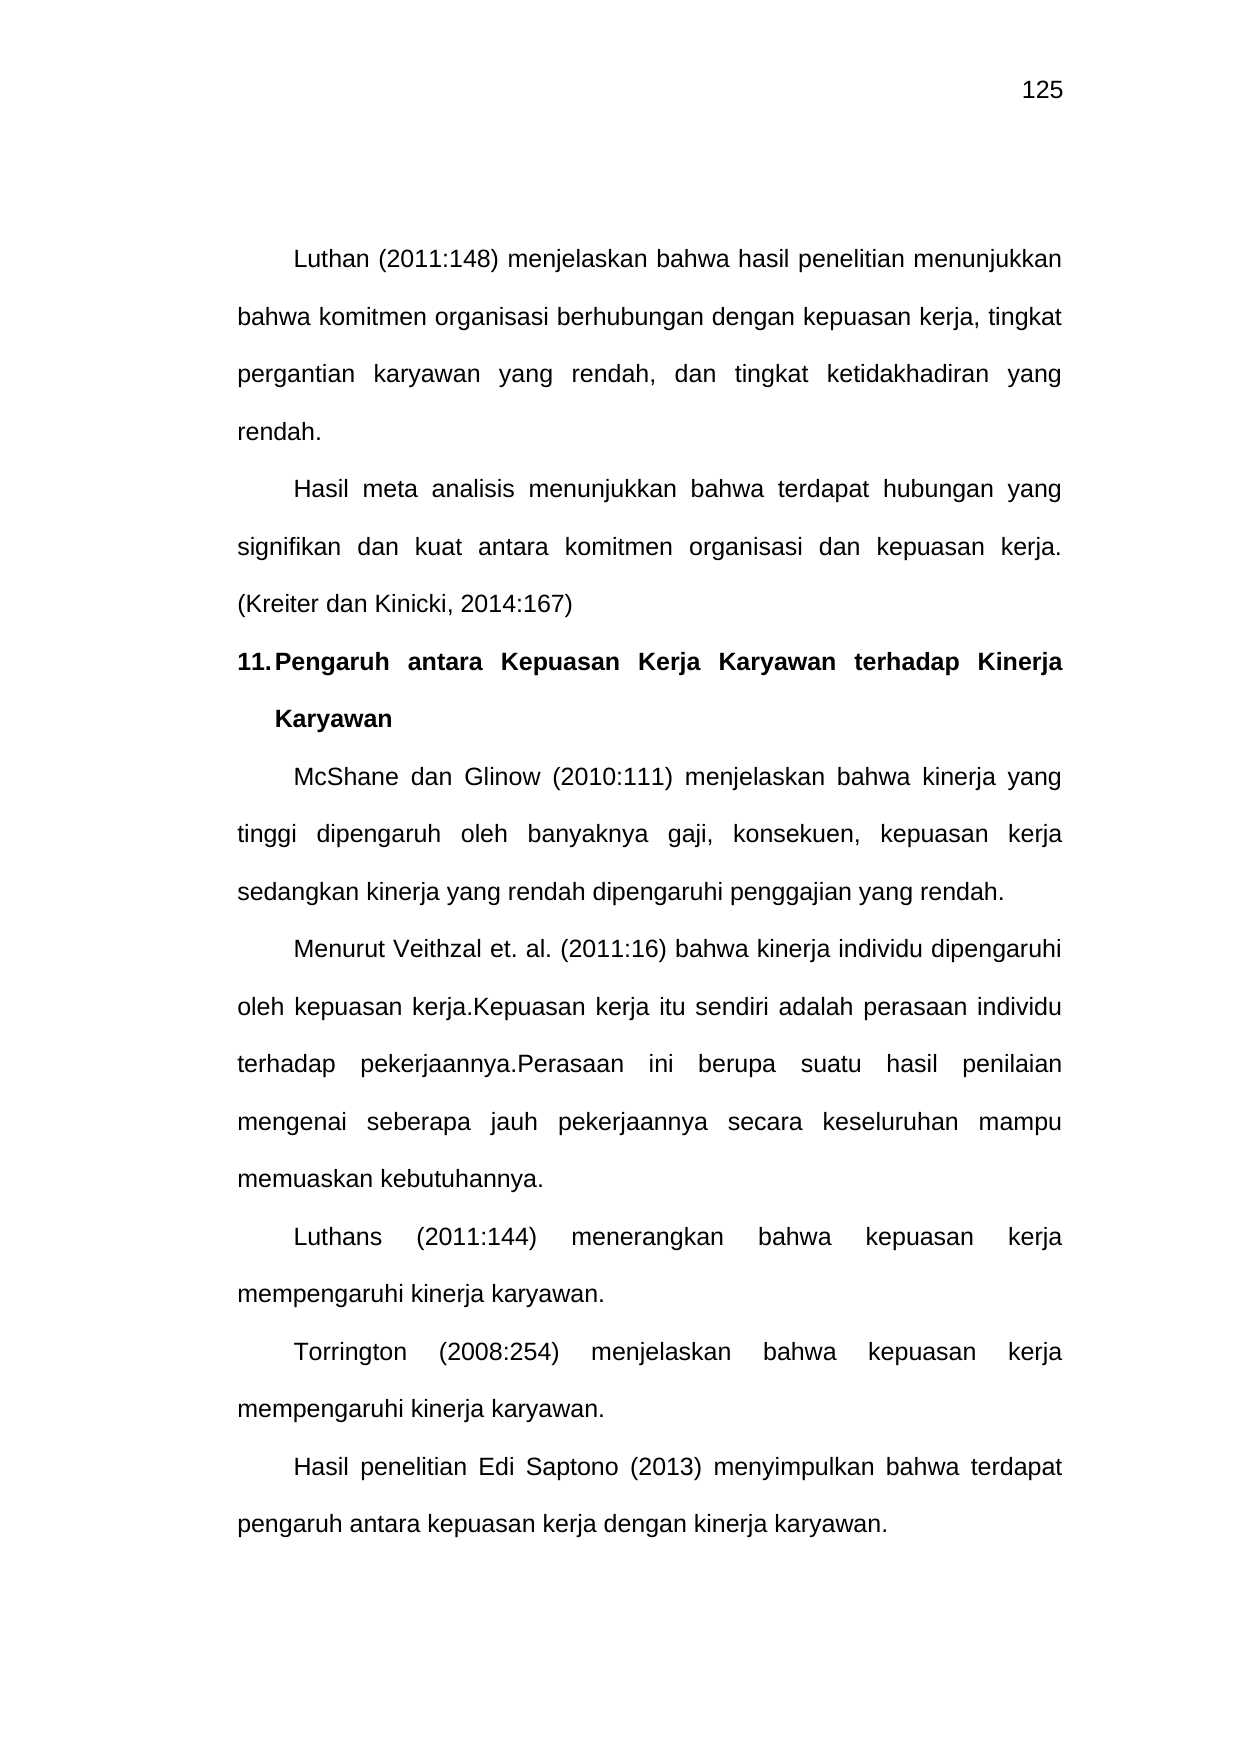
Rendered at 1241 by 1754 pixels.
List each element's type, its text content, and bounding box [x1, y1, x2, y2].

text Luthans (2011:144) menerangkan bahwa kepuasan kerja mempengaruhi kinerja karyawan. [237, 1222, 1063, 1308]
text Luthan (2011:148) menjelaskan bahwa hasil penelitian menunjukkan bahwa komitmen organisasi berhubungan dengan kepuasan kerja, tingkat pergantian karyawan yang rendah, dan tingkat ketidakhadiran yang rendah. [237, 244, 1063, 446]
text Hasil meta analisis menunjukkan bahwa terdapat hubungan yang signifikan dan kuat antara komitmen organisasi dan kepuasan kerja. (Kreiter dan Kinicki, 2014:167) [237, 474, 1063, 618]
text Hasil penelitian Edi Saptono (2013) menyimpulkan bahwa terdapat pengaruh antara kepuasan kerja dengan kinerja karyawan. [237, 1452, 1063, 1538]
text McShane dan Glinow (2010:111) menjelaskan bahwa kinerja yang tinggi dipengaruh oleh banyaknya gaji, konsekuen, kepuasan kerja sedangkan kinerja yang rendah dipengaruhi penggajian yang rendah. [237, 762, 1063, 906]
text Torrington (2008:254) menjelaskan bahwa kepuasan kerja mempengaruhi kinerja karyawan. [237, 1337, 1063, 1423]
list Pengaruh antara Kepuasan Kerja Karyawan terhadap Kinerja Karyawan [237, 647, 1063, 733]
text Menurut Veithzal et. al. (2011:16) bahwa kinerja individu dipengaruhi oleh kepuasan kerja.Kepuasan kerja itu sendiri adalah perasaan individu terhadap pekerjaannya.Perasaan ini berupa suatu hasil penilaian mengenai seberapa jauh pekerjaannya secara keseluruhan mampu memuaskan kebutuhannya. [237, 934, 1063, 1193]
